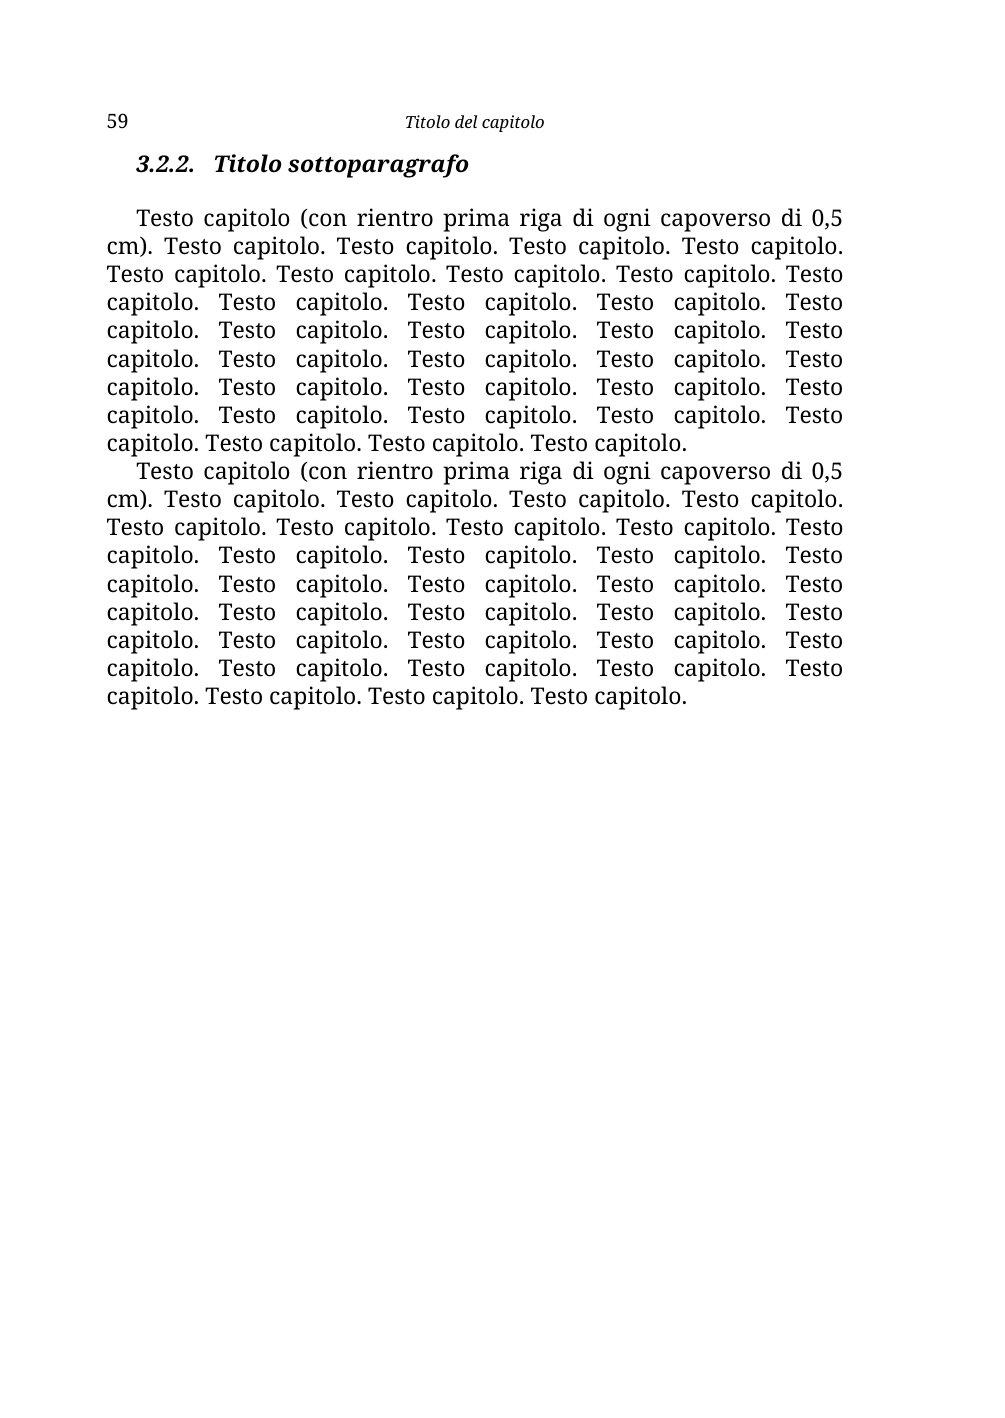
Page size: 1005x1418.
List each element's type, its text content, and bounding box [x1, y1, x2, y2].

text 3.2.2. Titolo sottoparagrafo [106, 148, 844, 179]
